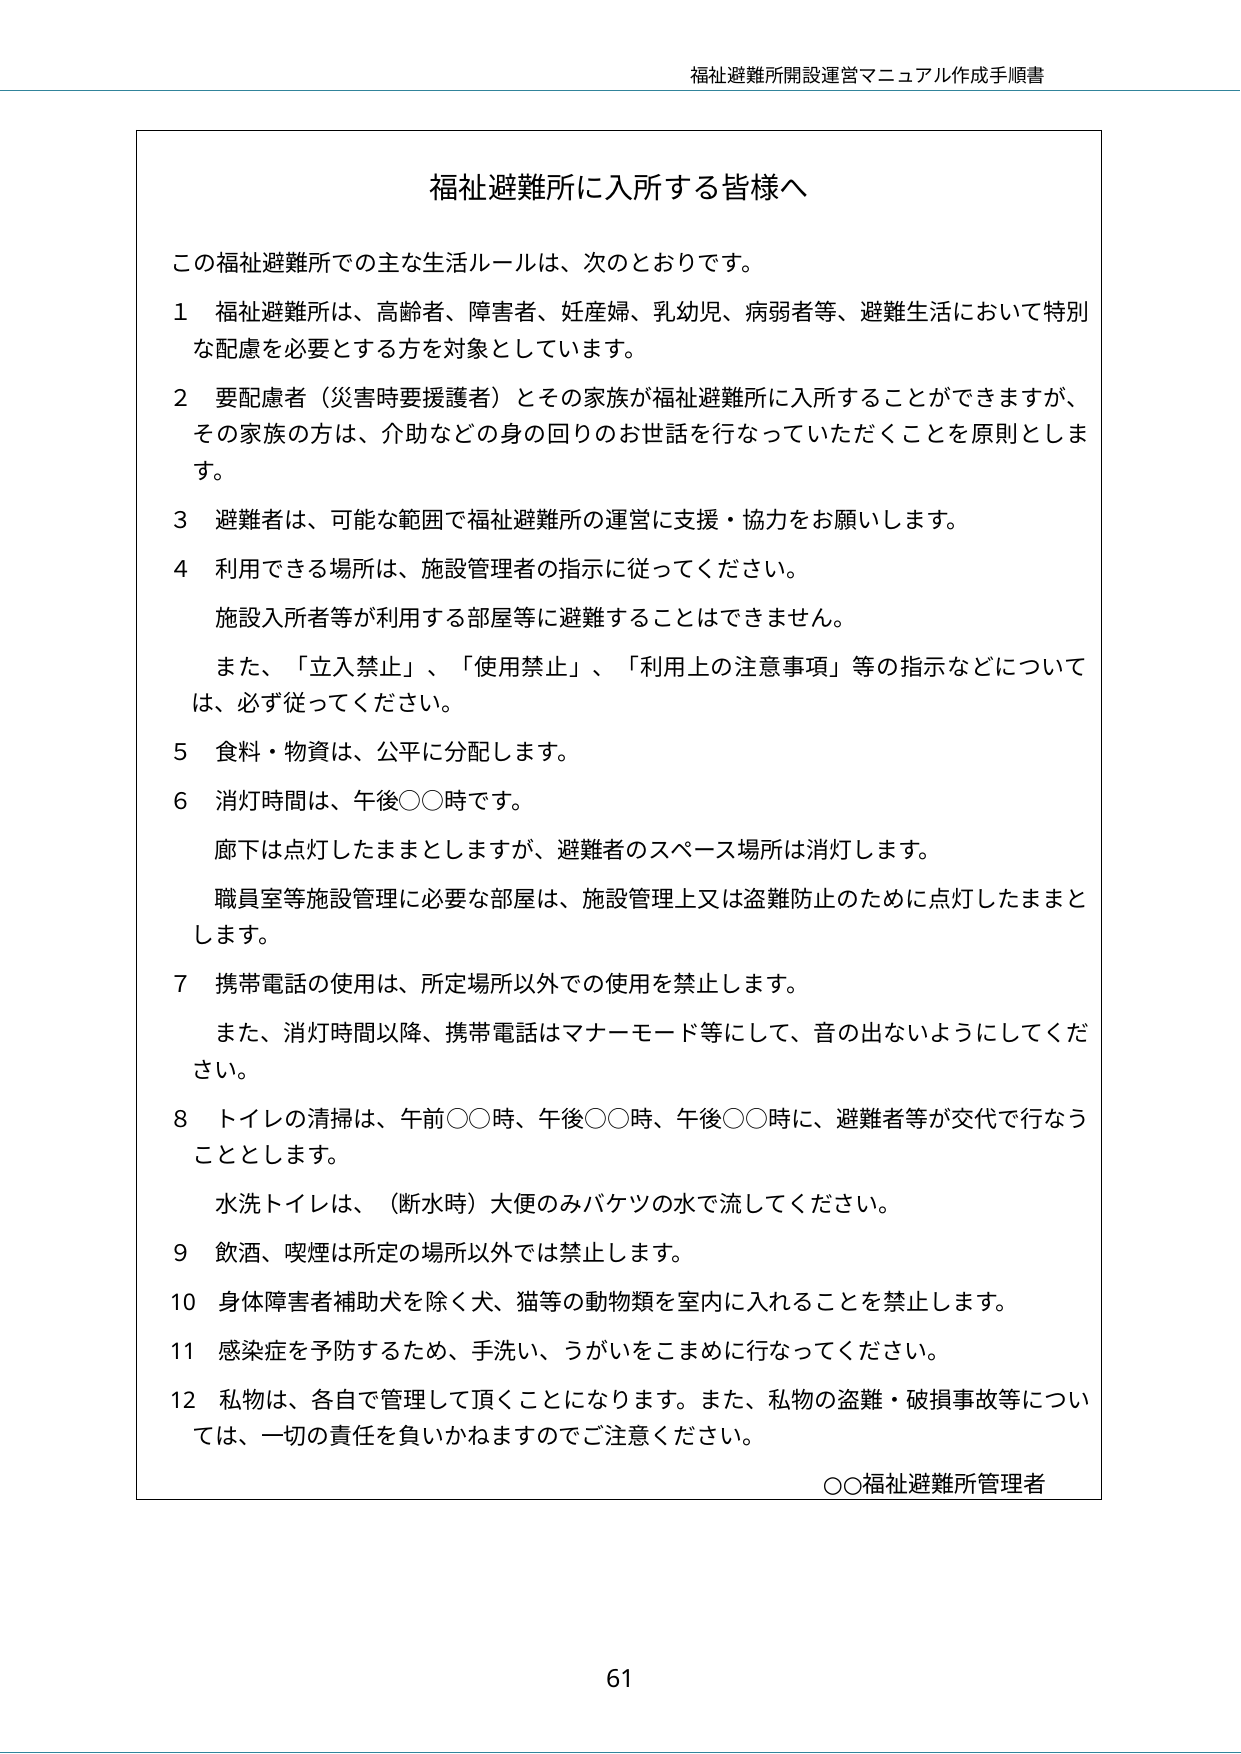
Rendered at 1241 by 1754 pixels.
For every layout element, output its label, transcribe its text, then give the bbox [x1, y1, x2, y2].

table_header 福祉避難所に入所する皆様へ この福祉避難所での主な生活ルールは、次のとおりです。 １ 福祉避難所は、高齢者、障害者、妊産婦、乳幼児、病弱者等、避難生活において特別な配慮を必要とする方を対象としています。 ２ 要配慮者（災害時要援護者）とその家族が福祉避難所に入所することができますが、その家族の方は、介助などの身の回りのお世話を行なっていただくことを原則とします。 ３ 避難者は、可能な範囲で福祉避難所の運営に支援・協力をお願いします。 ４ 利用できる場所は、施設管理者の指示に従ってください。 施設入所者等が利用する部屋等に避難することはできません。 また、「立入禁止」、「使用禁止」、「利用上の注意事項」等の指示などについては、必ず従ってください。 ５ 食料・物資は、公平に分配します。 ６ 消灯時間は、午後○○時です。 廊下は点灯したままとしますが、避難者のスペース場所は消灯します。 職員室等施設管理に必要な部屋は、施設管理上又は盗難防止のために点灯したままとします。 ７ 携帯電話の使用は、所定場所以外での使用を禁止します。 また、消灯時間以降、携帯電話はマナーモード等にして、音の出ないようにしてください。 ８ トイレの清掃は、午前○○時、午後○○時、午後○○時に、避難者等が交代で行なうこととします。 水洗トイレは、（断水時）大便のみバケツの水で流してください。 ９ 飲酒、喫煙は所定の場所以外では禁止します。 10 身体障害者補助犬を除く犬、猫等の動物類を室内に入れることを禁止します。 11 感染症を予防するため、手洗い、うがいをこまめに行なってください。 12 私物は、各自で管理して頂くことになります。また、私物の盗難・破損事故等については、一切の責任を負いかねますのでご注意ください。 ○○福祉避難所管理者 [137, 131, 1101, 1499]
